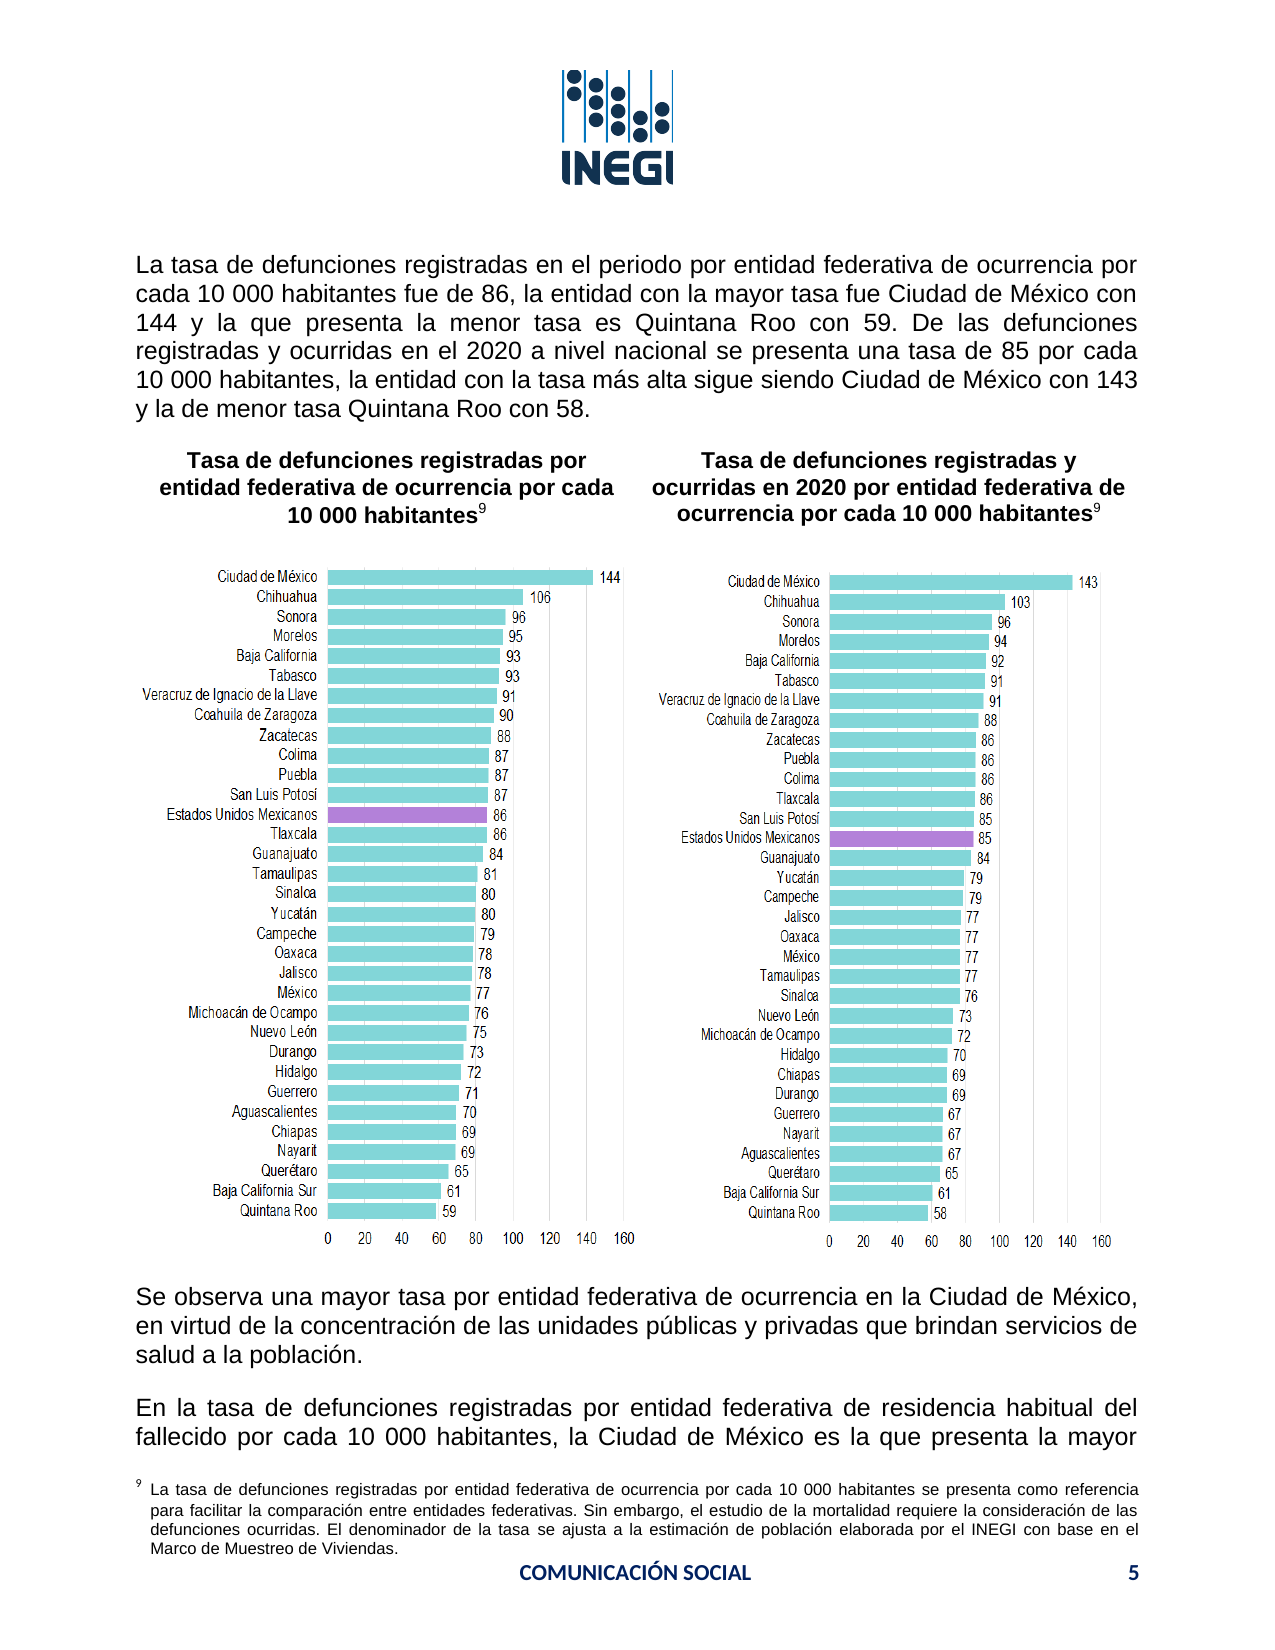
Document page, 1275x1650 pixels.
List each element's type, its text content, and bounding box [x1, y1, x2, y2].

text Se observa una mayor tasa por entidad federativa de ocurrencia en la Ciudad de México, en virtud de la concentración de las unidades públicas y privadas que brindan servicios de salud a la población. [135, 1282, 1139, 1368]
picture [652, 558, 1121, 1258]
table_header Tasa de defunciones registradas y ocurridas en 2020 por entidad federativa de ocurrencia por cada 10 000 habitantes9 [638, 448, 1139, 529]
text La tasa de defunciones registradas en el periodo por entidad federativa de ocurrencia por cada 10 000 habitantes fue de 86, la entidad con la mayor tasa fue Ciudad de México con 144 y la que presenta la menor tasa es Quintana Roo con 59. De las defunciones registradas y ocurridas en el 2020 a nivel nacional se presenta una tasa de 85 por cada 10 000 habitantes, la entidad con la tasa más alta sigue siendo Ciudad de México con 143 y la de menor tasa Quintana Roo con 58. [135, 250, 1139, 422]
picture [135, 553, 645, 1258]
picture [562, 70, 673, 185]
table_header Tasa de defunciones registradas por entidad federativa de ocurrencia por cada 10 000 habitantes [135, 448, 637, 529]
